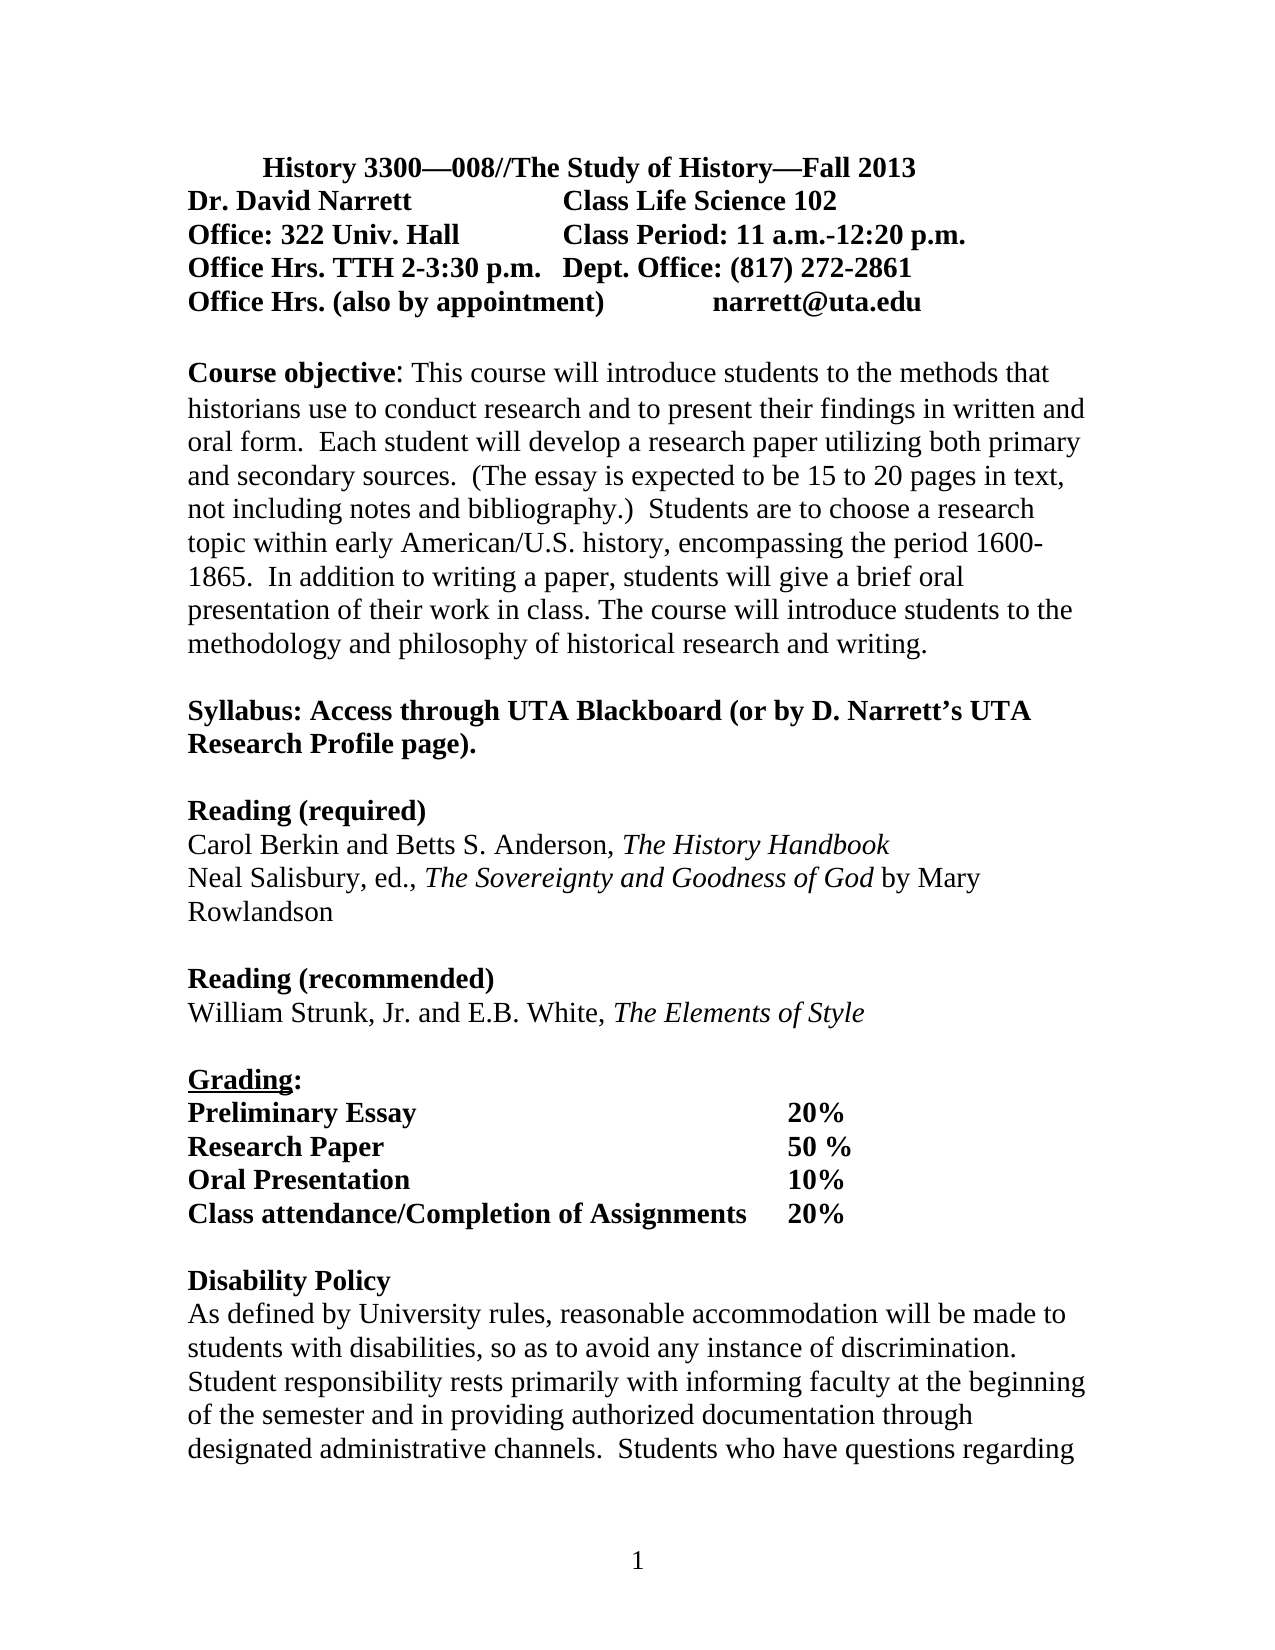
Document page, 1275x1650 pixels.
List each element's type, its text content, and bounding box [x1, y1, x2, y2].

text Oral Presentation 10% [187, 1162, 1087, 1196]
text Dr. David Narrett Class Life Science 102 [187, 183, 1087, 217]
text Preliminary Essay 20% [187, 1095, 1087, 1129]
text Neal Salisbury, ed., The Sovereignty and Goodness of God by Mary Rowlandson [187, 861, 1087, 928]
text Office Hrs. (also by appointment) narrett@uta.edu [187, 284, 1087, 318]
text History 3300—008//The Study of History—Fall 2013 [187, 150, 1087, 183]
text Course objective: This course will introduce students to the methods that historians use to conduct research and to present their findings in written and oral form. Each student will develop a research paper utilizing both primary and secondary sources. (The essay is expected to be 15 to 20 pages in text, not including notes and bibliography.) Students are to choose a research topic within early American/U.S. history, encompassing the period 1600-1865. In addition to writing a paper, students will give a brief oral presentation of their work in class. The course will introduce students to the methodology and philosophy of historical research and writing. [187, 351, 1087, 659]
text Class attendance/Completion of Assignments 20% [187, 1196, 1087, 1229]
text Research Paper 50 % [187, 1129, 1087, 1162]
text Office Hrs. TTH 2-3:30 p.m. Dept. Office: (817) 272-2861 [187, 251, 1087, 284]
text Disability Policy [187, 1263, 1087, 1297]
text Syllabus: Access through UTA Blackboard (or by D. Narrett’s UTA Research Profile page). [187, 693, 1087, 760]
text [187, 1297, 1087, 1464]
text Office: 322 Univ. Hall Class Period: 11 a.m.-12:20 p.m. [187, 217, 1087, 251]
text Reading (required) [187, 793, 1087, 827]
text Grading: [187, 1062, 1087, 1095]
text William Strunk, Jr. and E.B. White, The Elements of Style [187, 995, 1087, 1028]
text Reading (recommended) [187, 961, 1087, 995]
text Carol Berkin and Betts S. Anderson, The History Handbook [187, 827, 1087, 861]
